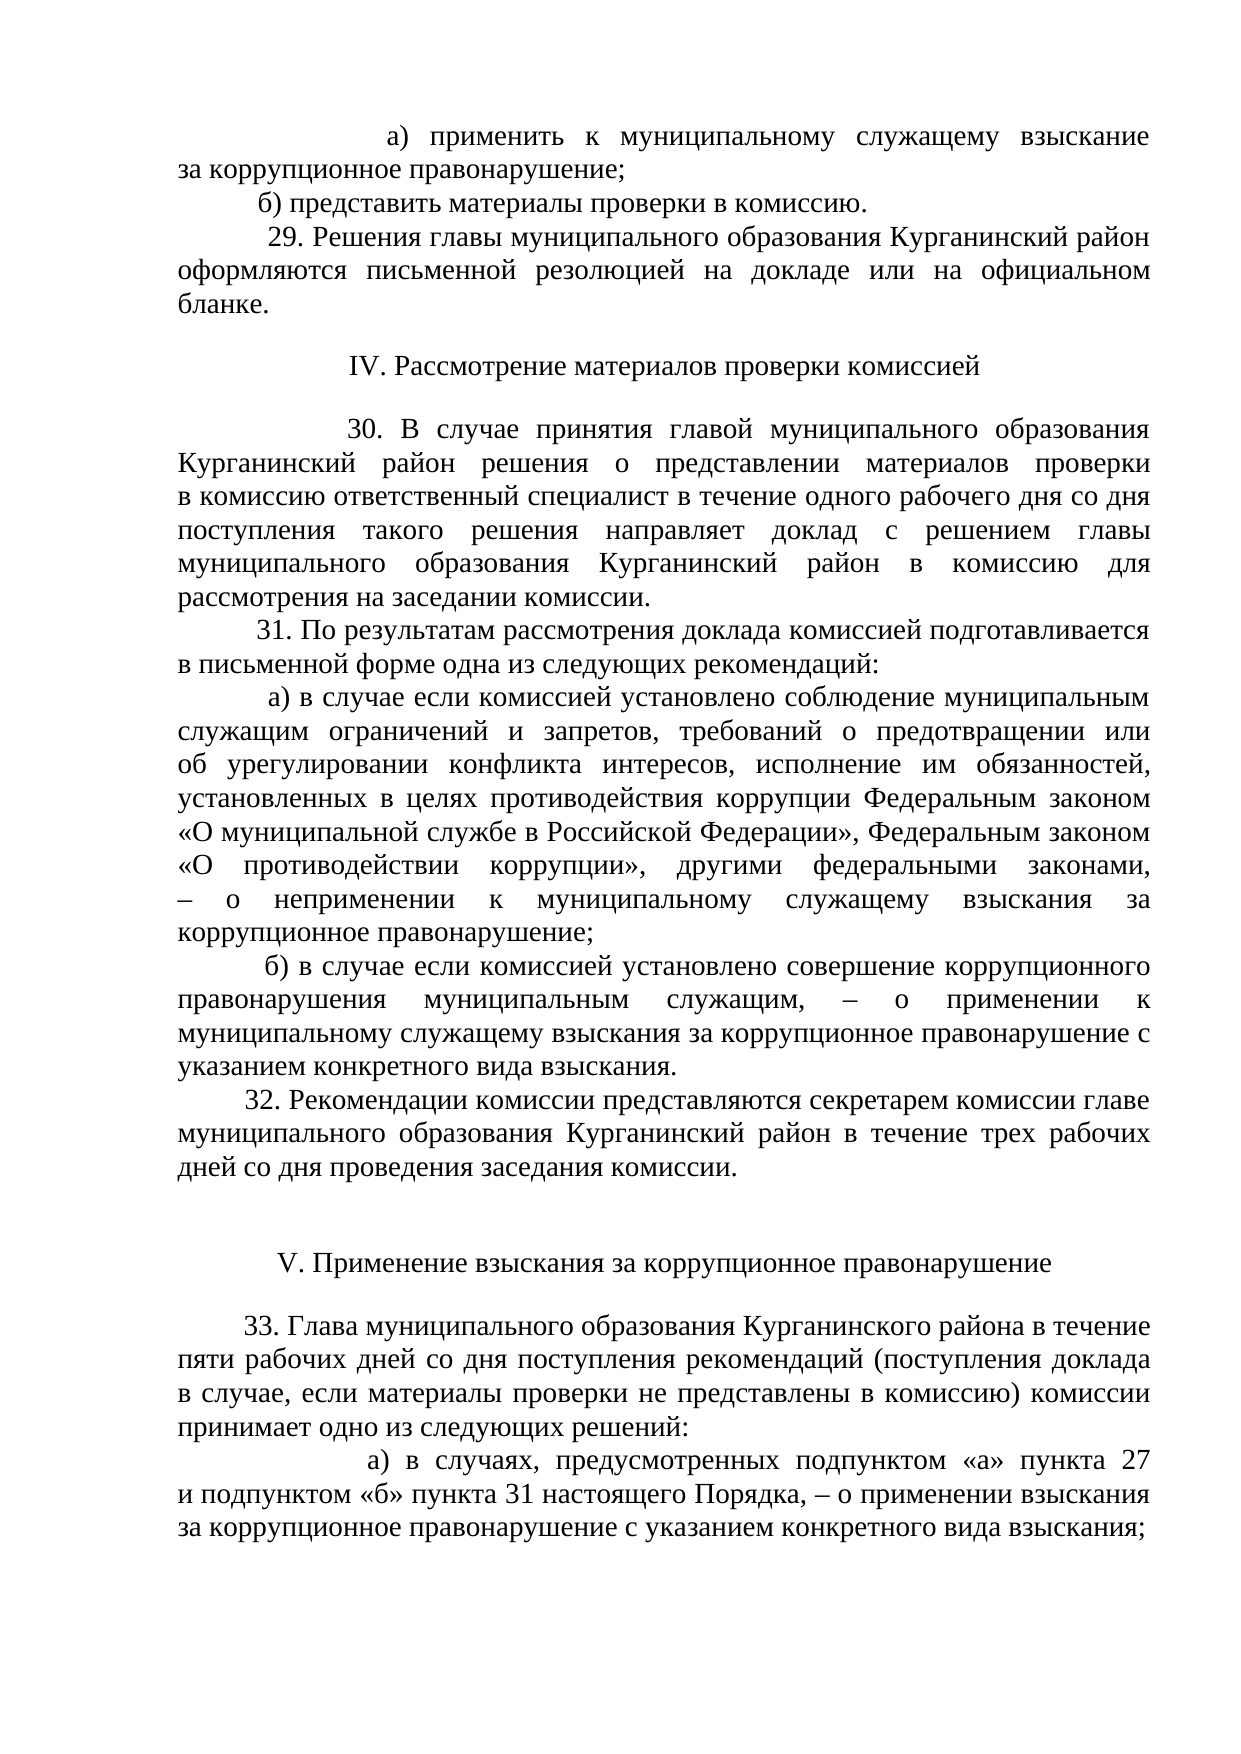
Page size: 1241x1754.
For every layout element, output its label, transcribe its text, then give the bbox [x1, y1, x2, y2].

text а) в случае если комиссией установлено соблюдение муниципальным служащим ограничений и запретов, требований о предотвращении или об урегулировании конфликта интересов, исполнение им обязанностей, установленных в целях противодействия коррупции Федеральным законом «О муниципальной службе в Российской Федерации», Федеральным законом «О противодействии коррупции», другими федеральными законами, – о неприменении к муниципальному служащему взыскания за коррупционное правонарушение; [177, 679, 1152, 948]
text 29. Решения главы муниципального образования Курганинский район оформляются письменной резолюцией на докладе или на официальном бланке. [177, 219, 1152, 319]
text а) в случаях, предусмотренных подпунктом «а» пункта 27 и подпунктом «б» пункта 31 настоящего Порядка, – о применении взыскания за коррупционное правонарушение с указанием конкретного вида взыскания; [177, 1442, 1152, 1543]
text 33. Глава муниципального образования Курганинского района в течение пяти рабочих дней со дня поступления рекомендаций (поступления доклада в случае, если материалы проверки не представлены в комиссию) комиссии принимает одно из следующих решений: [177, 1308, 1152, 1442]
text б) в случае если комиссией установлено совершение коррупционного правонарушения муниципальным служащим, – о применении к муниципальному служащему взыскания за коррупционное правонарушение с указанием конкретного вида взыскания. [177, 948, 1152, 1082]
text а) применить к муниципальному служащему взыскание за коррупционное правонарушение; [177, 118, 1152, 185]
text 32. Рекомендации комиссии представляются секретарем комиссии главе муниципального образования Курганинский район в течение трех рабочих дней со дня проведения заседания комиссии. [177, 1082, 1152, 1183]
text 31. По результатам рассмотрения доклада комиссией подготавливается в письменной форме одна из следующих рекомендаций: [177, 612, 1152, 679]
text 30. В случае принятия главой муниципального образования Курганинский район решения о представлении материалов проверки в комиссию ответственный специалист в течение одного рабочего дня со дня поступления такого решения направляет доклад с решением главы муниципального образования Курганинский район в комиссию для рассмотрения на заседании комиссии. [177, 411, 1152, 612]
text IV. Рассмотрение материалов проверки комиссией [177, 348, 1152, 382]
text б) представить материалы проверки в комиссию. [177, 185, 1152, 219]
text V. Применение взыскания за коррупционное правонарушение [177, 1245, 1152, 1279]
